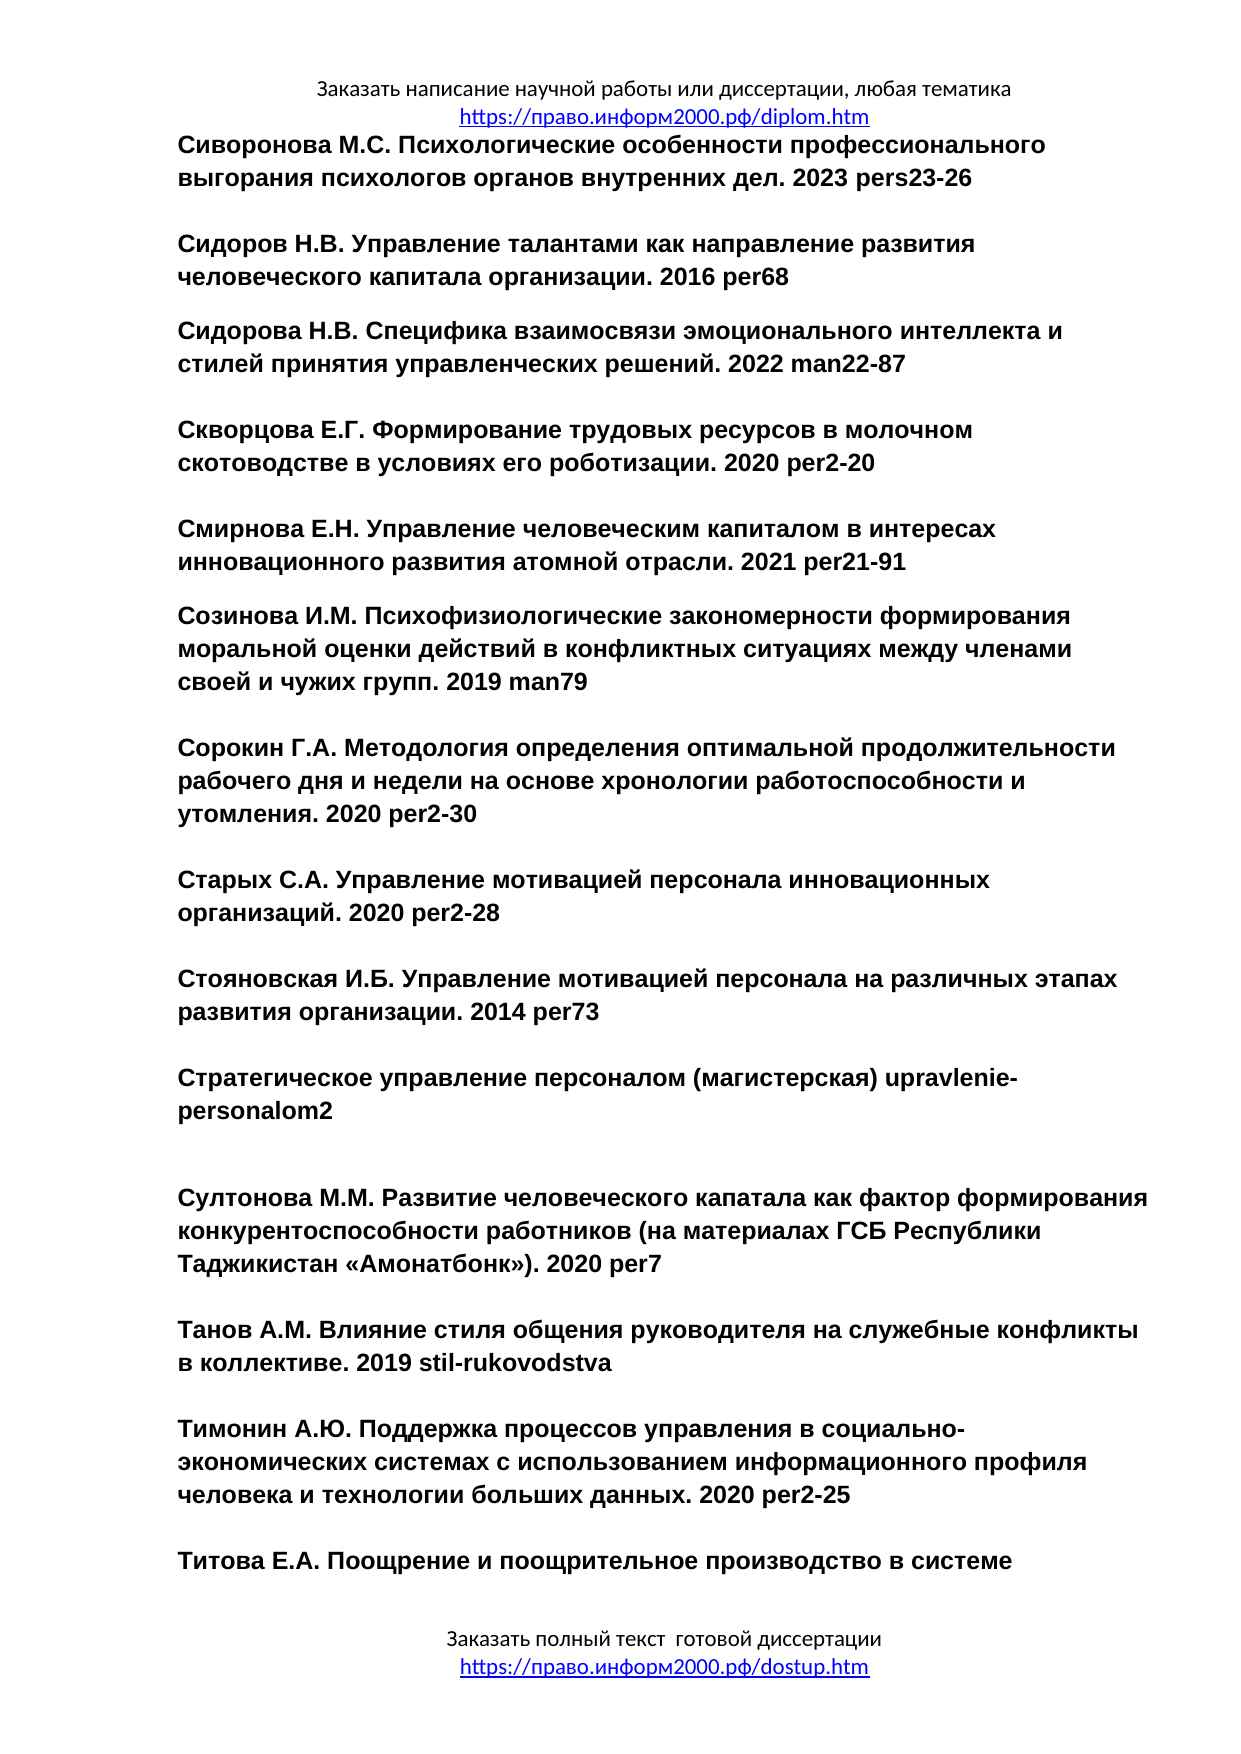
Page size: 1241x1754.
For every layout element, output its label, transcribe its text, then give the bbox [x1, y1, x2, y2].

text Сидорова Н.В. Специфика взаимосвязи эмоционального интеллекта и стилей принятия управленческих решений. 2022 man22-87 Скворцова Е.Г. Формирование трудовых ресурсов в молочном скотоводстве в условиях его роботизации. 2020 per2-20 Смирнова Е.Н. Управление человеческим капиталом в интересах инновационного развития атомной отрасли. 2021 per21-91 [177, 316, 1152, 576]
text Сиворонова М.С. Психологические особенности профессионального выгорания психологов органов внутренних дел. 2023 pers23-26 Сидоров Н.В. Управление талантами как направление развития человеческого капитала организации. 2016 per68 [177, 130, 1152, 291]
text Созинова И.М. Психофизиологические закономерности формирования моральной оценки действий в конфликтных ситуациях между членами своей и чужих групп. 2019 man79 Сорокин Г.А. Методология определения оптимальной продолжительности рабочего дня и недели на основе хронологии работоспособности и утомления. 2020 per2-30 Старых С.А. Управление мотивацией персонала инновационных организаций. 2020 per2-28 Стояновская И.Б. Управление мотивацией персонала на различных этапах развития организации. 2014 per73 Стратегическое управление персоналом (магистерская) upravlenie-personalom2 [177, 601, 1152, 1125]
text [177, 1150, 1152, 1575]
